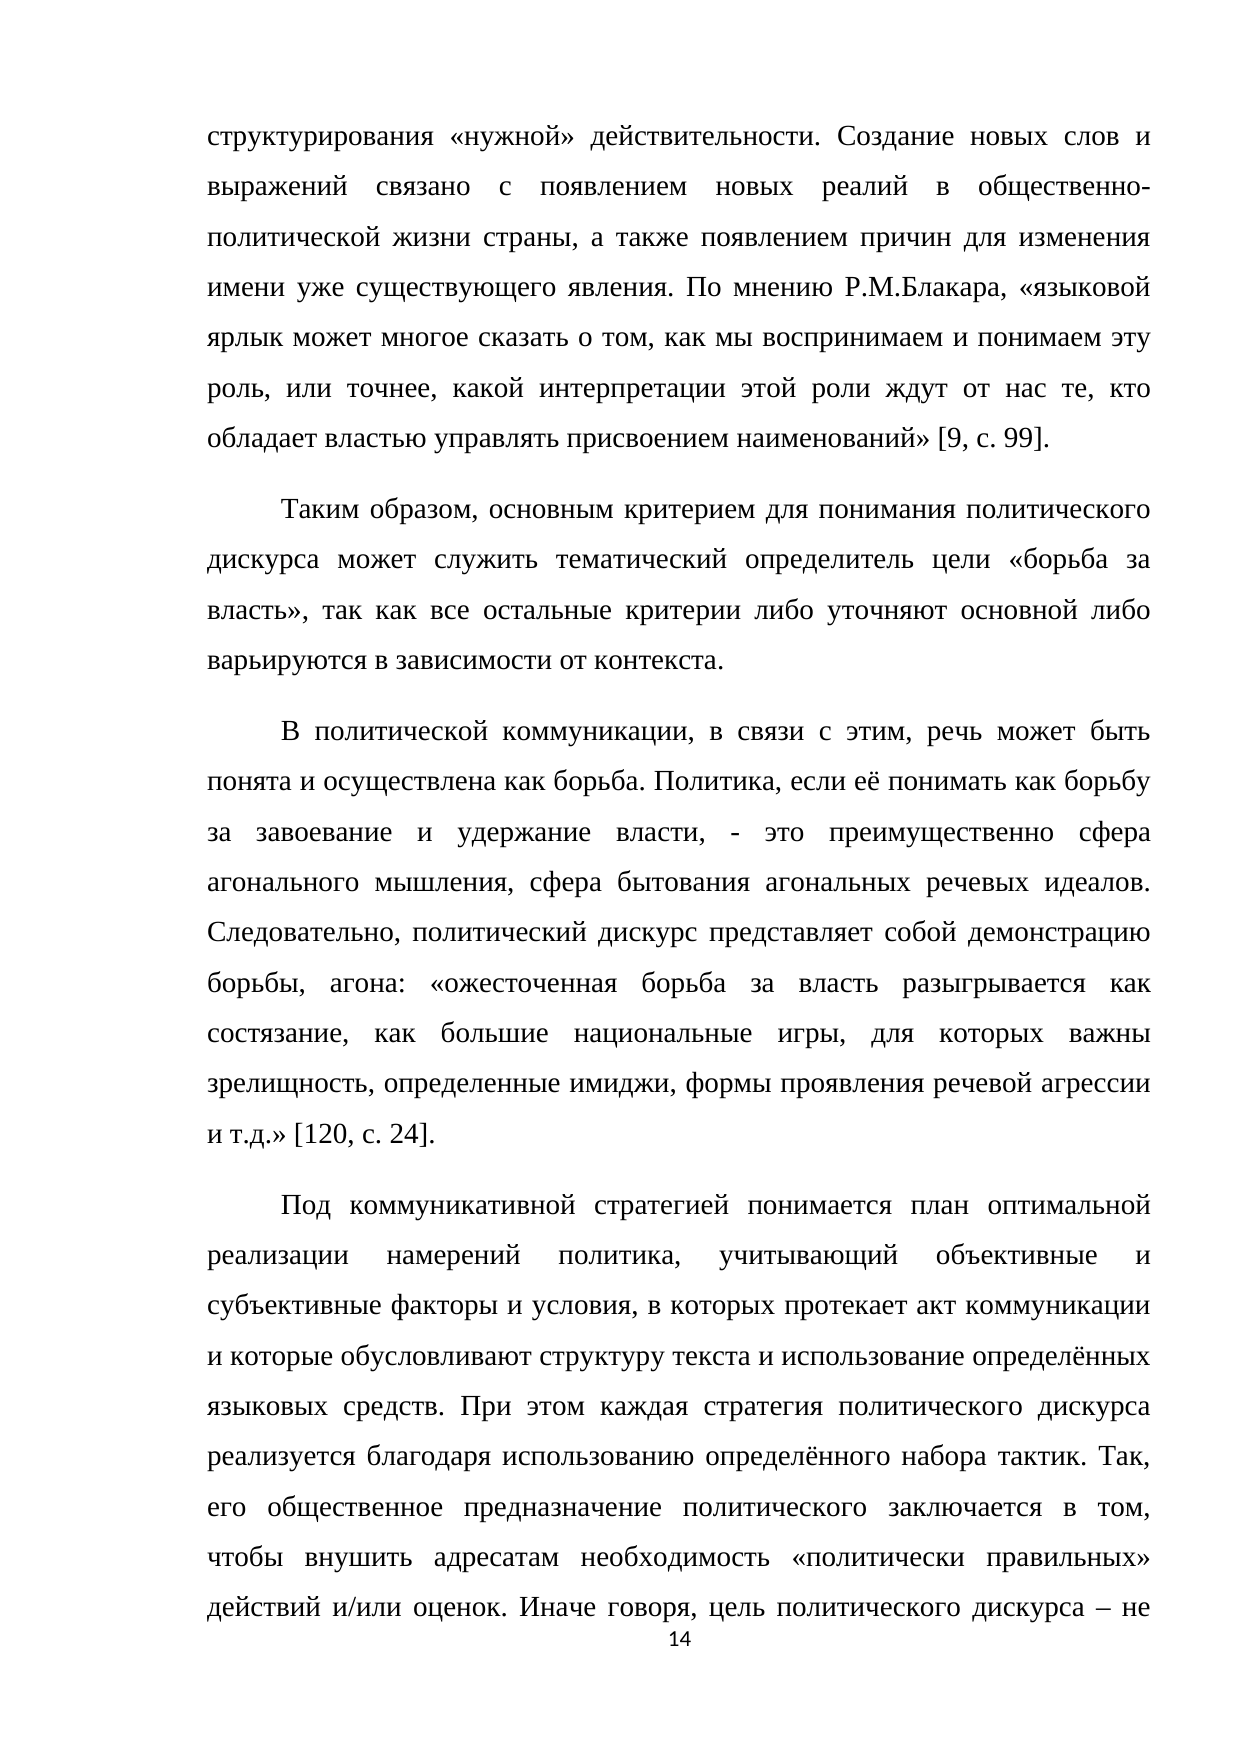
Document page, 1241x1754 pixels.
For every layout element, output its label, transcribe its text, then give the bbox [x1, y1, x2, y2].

text Таким образом, основным критерием для понимания политического дискурса может служить тематический определитель цели «борьба за власть», так как все остальные критерии либо уточняют основной либо варьируются в зависимости от контекста. [207, 491, 1152, 676]
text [207, 118, 1152, 453]
text В политической коммуникации, в связи с этим, речь может быть понята и осуществлена как борьба. Политика, если её понимать как борьбу за завоевание и удержание власти, - это преимущественно сфера агонального мышления, сфера бытования агональных речевых идеалов. Следовательно, политический дискурс представляет собой демонстрацию борьбы, агона: «ожесточенная борьба за власть разыгрывается как состязание, как большие национальные игры, для которых важны зрелищность, определенные имиджи, формы проявления речевой агрессии и т.д.» [120, с. 24]. [207, 713, 1152, 1149]
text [207, 1187, 1152, 1623]
